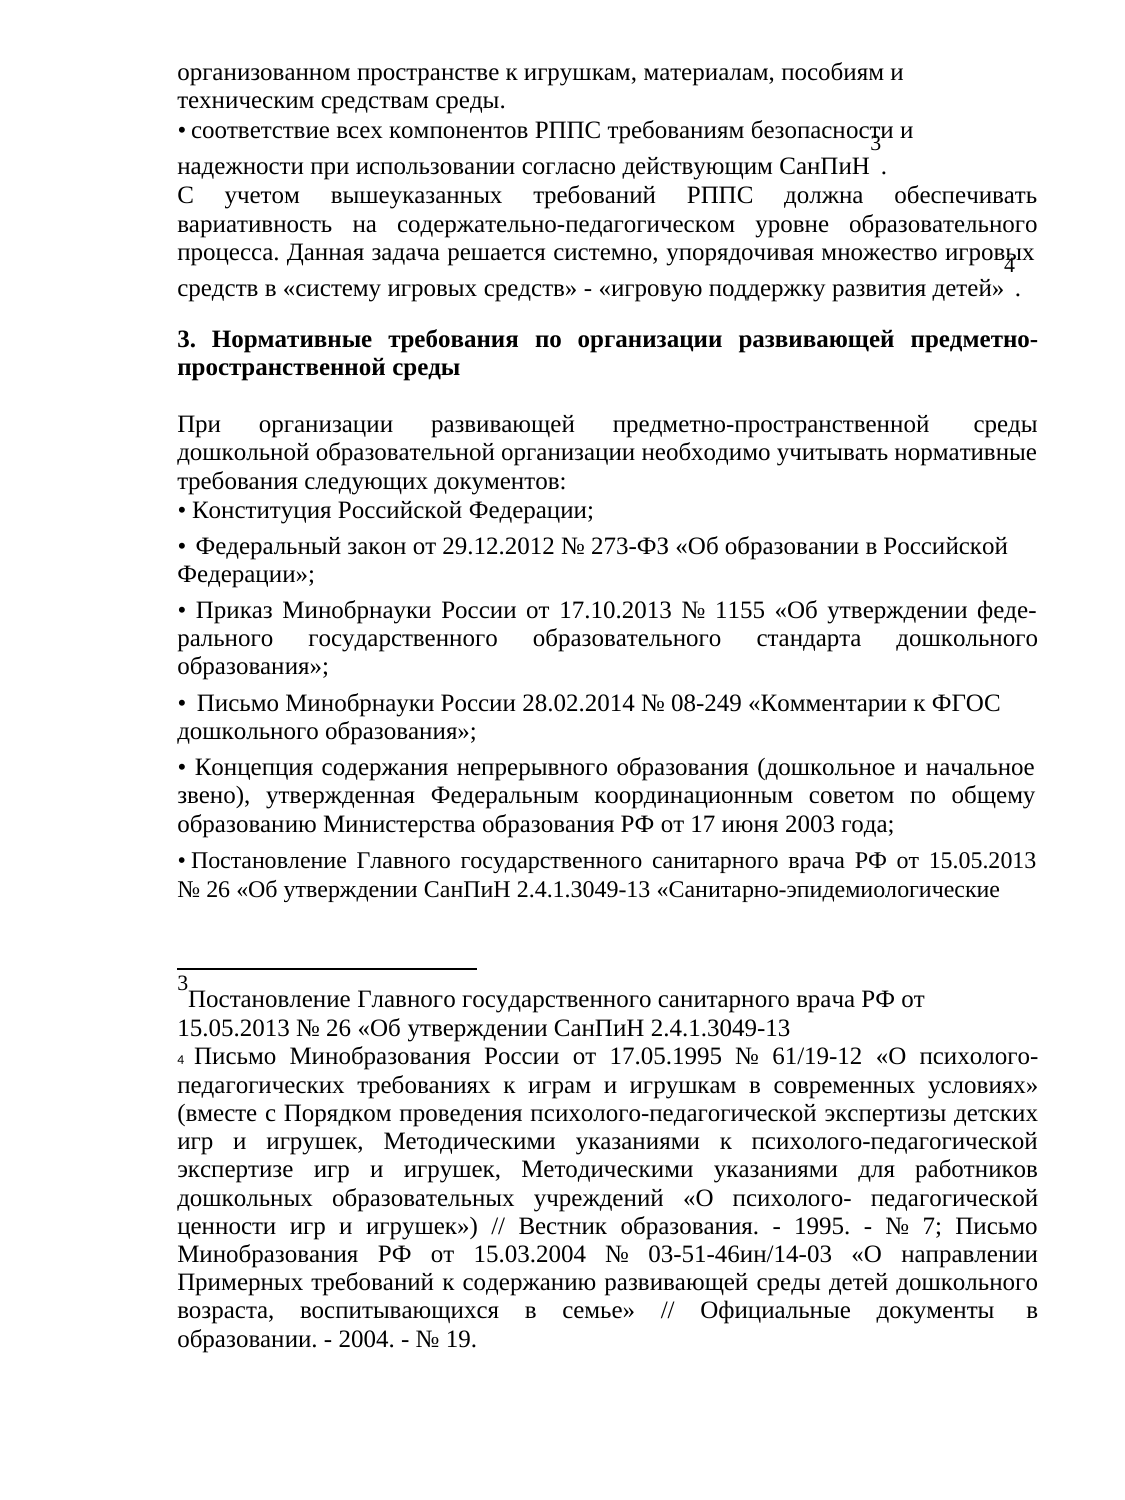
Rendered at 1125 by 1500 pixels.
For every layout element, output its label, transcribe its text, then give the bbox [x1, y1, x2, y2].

subtitle Нормативные требования по организации развивающей предметно- пространственной среды [177, 326, 1038, 381]
text 4 Письмо Минобразования России от 17.05.1995 № 61/19-12 «О психолого- педагогических требованиях к играм и игрушкам в современных условиях» (вместе с Порядком проведения психолого-педагогической экспертизы детских игр и игрушек, Методическими указаниями к психолого-педагогической экспертизе игр и игрушек, Методическими указаниями для работников дошкольных образовательных учреждений «О психолого- педагогической ценности игр и игрушек») // Вестник образования. - 1995. - № 7; Письмо Минобразования РФ от 15.03.2004 № 03-51-46ин/14-03 «О направлении Примерных требований к содержанию развивающей среды детей дошкольного возраста, воспитывающихся в семье» // Официальные документы в образовании. - 2004. - № 19. [177, 1042, 1038, 1352]
text 3Постановление Главного государственного санитарного врача РФ от 15.05.2013 № 26 «Об утверждении СанПиН 2.4.1.3049-13 [177, 964, 962, 1042]
list Письмо Минобрнауки России 28.02.2014 № 08-249 «Комментарии к ФГОС дошкольного образования»; [177, 689, 1001, 744]
text С учетом вышеуказанных требований РППС должна обеспечивать вариативность на содержательно-педагогическом уровне образовательного процесса. Данная задача решается системно, упорядочивая множество игровых [177, 181, 1038, 266]
list Конституция Российской Федерации; [177, 495, 1050, 523]
list Приказ Минобрнауки России от 17.10.2013 № 1155 «Об утверждении феде- рального государственного образовательного стандарта дошкольного образования»; [177, 596, 1038, 680]
text При организации развивающей предметно-пространственной среды дошкольной образовательной организации необходимо учитывать нормативные требования следующих документов: [177, 410, 1037, 494]
text организованном пространстве к игрушкам, материалам, пособиям и техническим средствам среды. [177, 59, 962, 114]
text № 26 «Об утверждении СанПиН 2.4.1.3049-13 «Санитарно-эпидемиологические [177, 875, 1050, 902]
list Концепция содержания непрерывного образования (дошкольное и начальное звено), утвержденная Федеральным координационным советом по общему образованию Министерства образования РФ от 17 июня 2003 года; [177, 753, 1035, 838]
list Постановление Главного государственного санитарного врача РФ от 15.05.2013 [177, 846, 1050, 874]
text средств в «систему игровых средств» - «игровую поддержку развития детей» . [177, 274, 1050, 302]
list Федеральный закон от 29.12.2012 № 273-ФЗ «Об образовании в Российской Федерации»; [177, 532, 1008, 587]
list соответствие всех компонентов РППС требованиям безопасности и [177, 120, 1050, 144]
text надежности при использовании согласно действующим СанПиН . [177, 153, 1050, 180]
